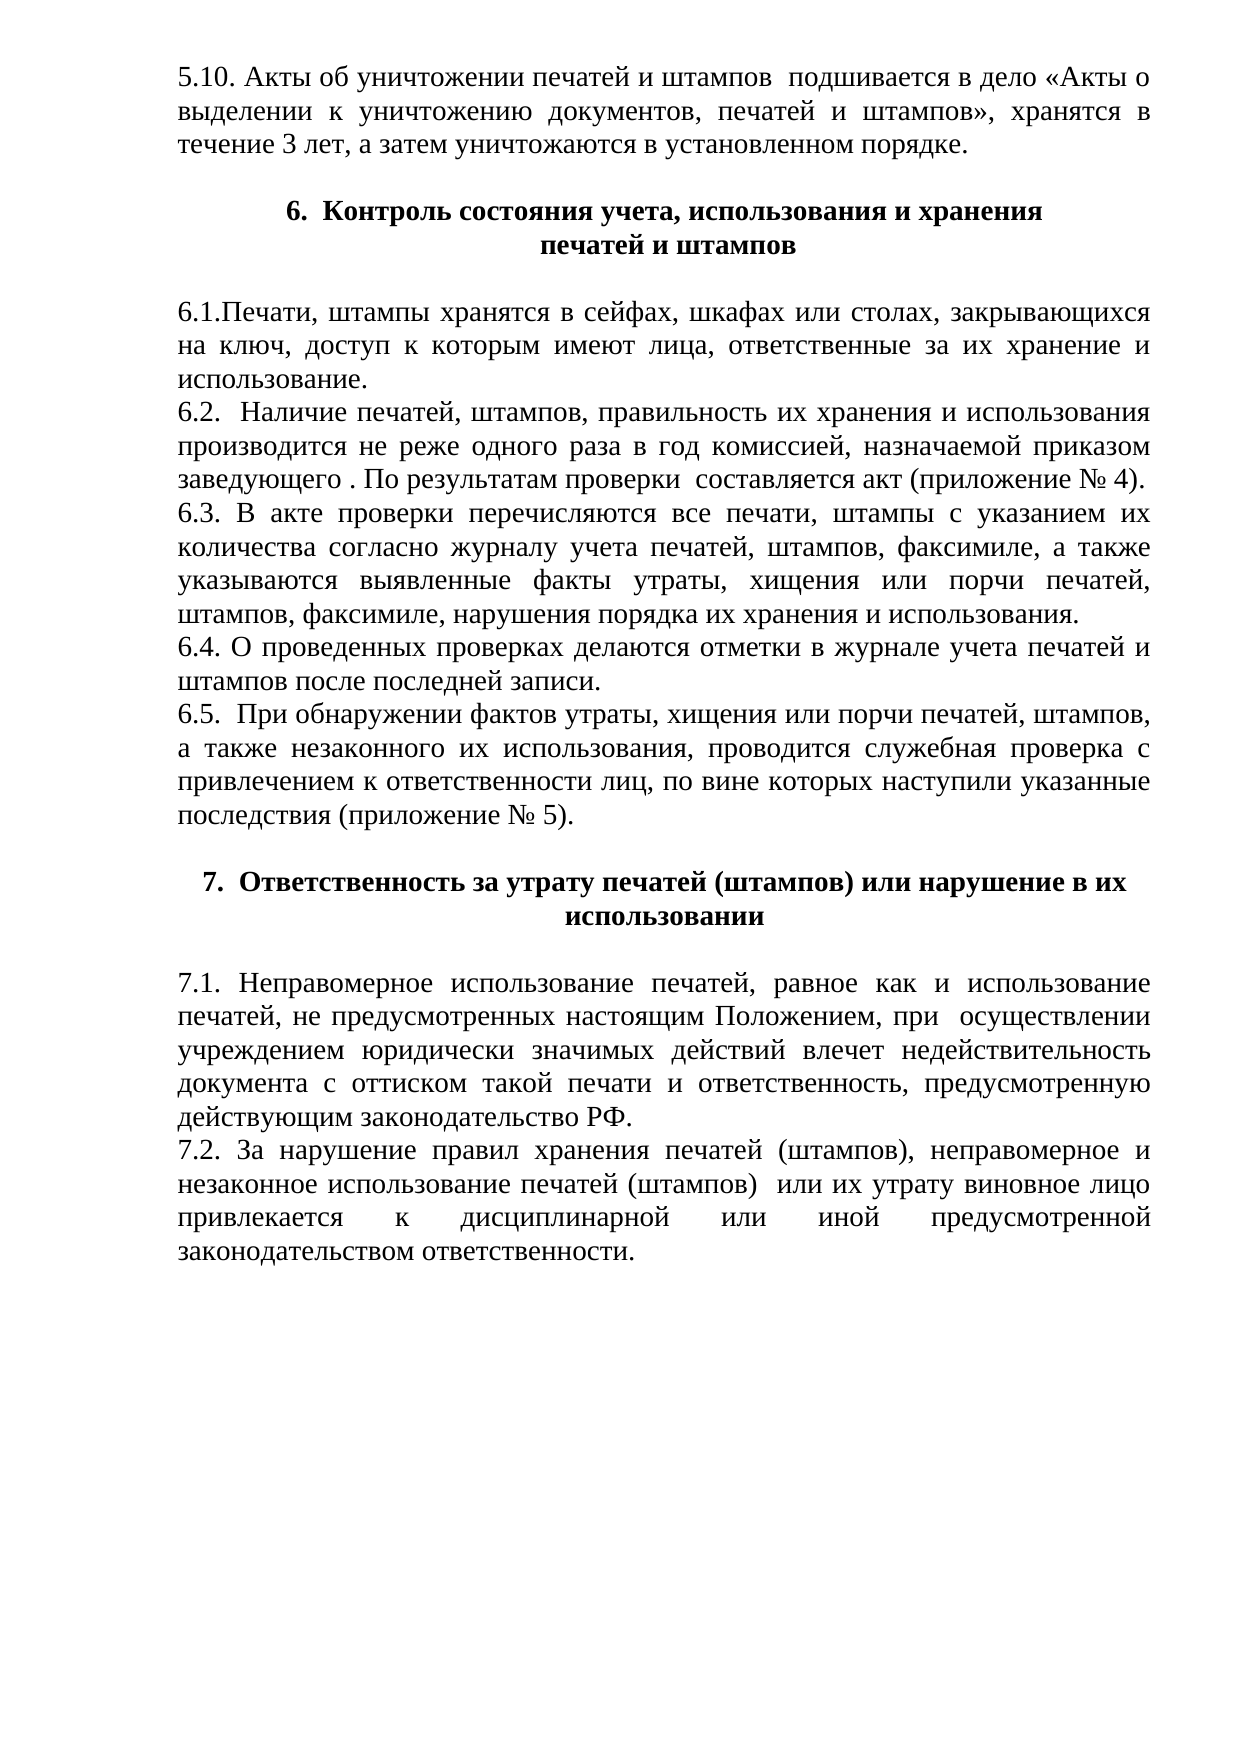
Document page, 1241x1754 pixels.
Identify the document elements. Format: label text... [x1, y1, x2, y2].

text 7.2. За нарушение правил хранения печатей (штампов), неправомерное и незаконное использование печатей (штампов) или их утрату виновное лицо привлекается к дисциплинарной или иной предусмотренной законодательством ответственности. [177, 1132, 1152, 1267]
text 7.1. Неправомерное использование печатей, равное как и использование печатей, не предусмотренных настоящим Положением, при осуществлении учреждением юридически значимых действий влечет недействительность документа с оттиском такой печати и ответственность, предусмотренную действующим законодательство РФ. [177, 965, 1152, 1132]
text печатей и штампов [177, 227, 1152, 260]
text 6.5. При обнаружении фактов утраты, хищения или порчи печатей, штампов, а также незаконного их использования, проводится служебная проверка с привлечением к ответственности лиц, по вине которых наступили указанные последствия (приложение № 5). [177, 696, 1152, 831]
text 6.2. Наличие печатей, штампов, правильность их хранения и использования производится не реже одного раза в год комиссией, назначаемой приказом заведующего . По результатам проверки составляется акт (приложение № 4). [177, 394, 1152, 495]
text 5.10. Акты об уничтожении печатей и штампов подшивается в дело «Акты о выделении к уничтожению документов, печатей и штампов», хранятся в течение 3 лет, а затем уничтожаются в установленном порядке. [177, 59, 1152, 160]
text 6.1.Печати, штампы хранятся в сейфах, шкафах или столах, закрывающихся на ключ, доступ к которым имеют лица, ответственные за их хранение и использование. [177, 294, 1152, 394]
text 6.3. В акте проверки перечисляются все печати, штампы с указанием их количества согласно журналу учета печатей, штампов, факсимиле, а также указываются выявленные факты утраты, хищения или порчи печатей, штампов, факсимиле, нарушения порядка их хранения и использования. [177, 495, 1152, 629]
text 6.4. О проведенных проверках делаются отметки в журнале учета печатей и штампов после последней записи. [177, 629, 1152, 696]
text 6. Контроль состояния учета, использования и хранения [177, 193, 1152, 227]
text 7. Ответственность за утрату печатей (штампов) или нарушение в их использовании [177, 864, 1152, 931]
